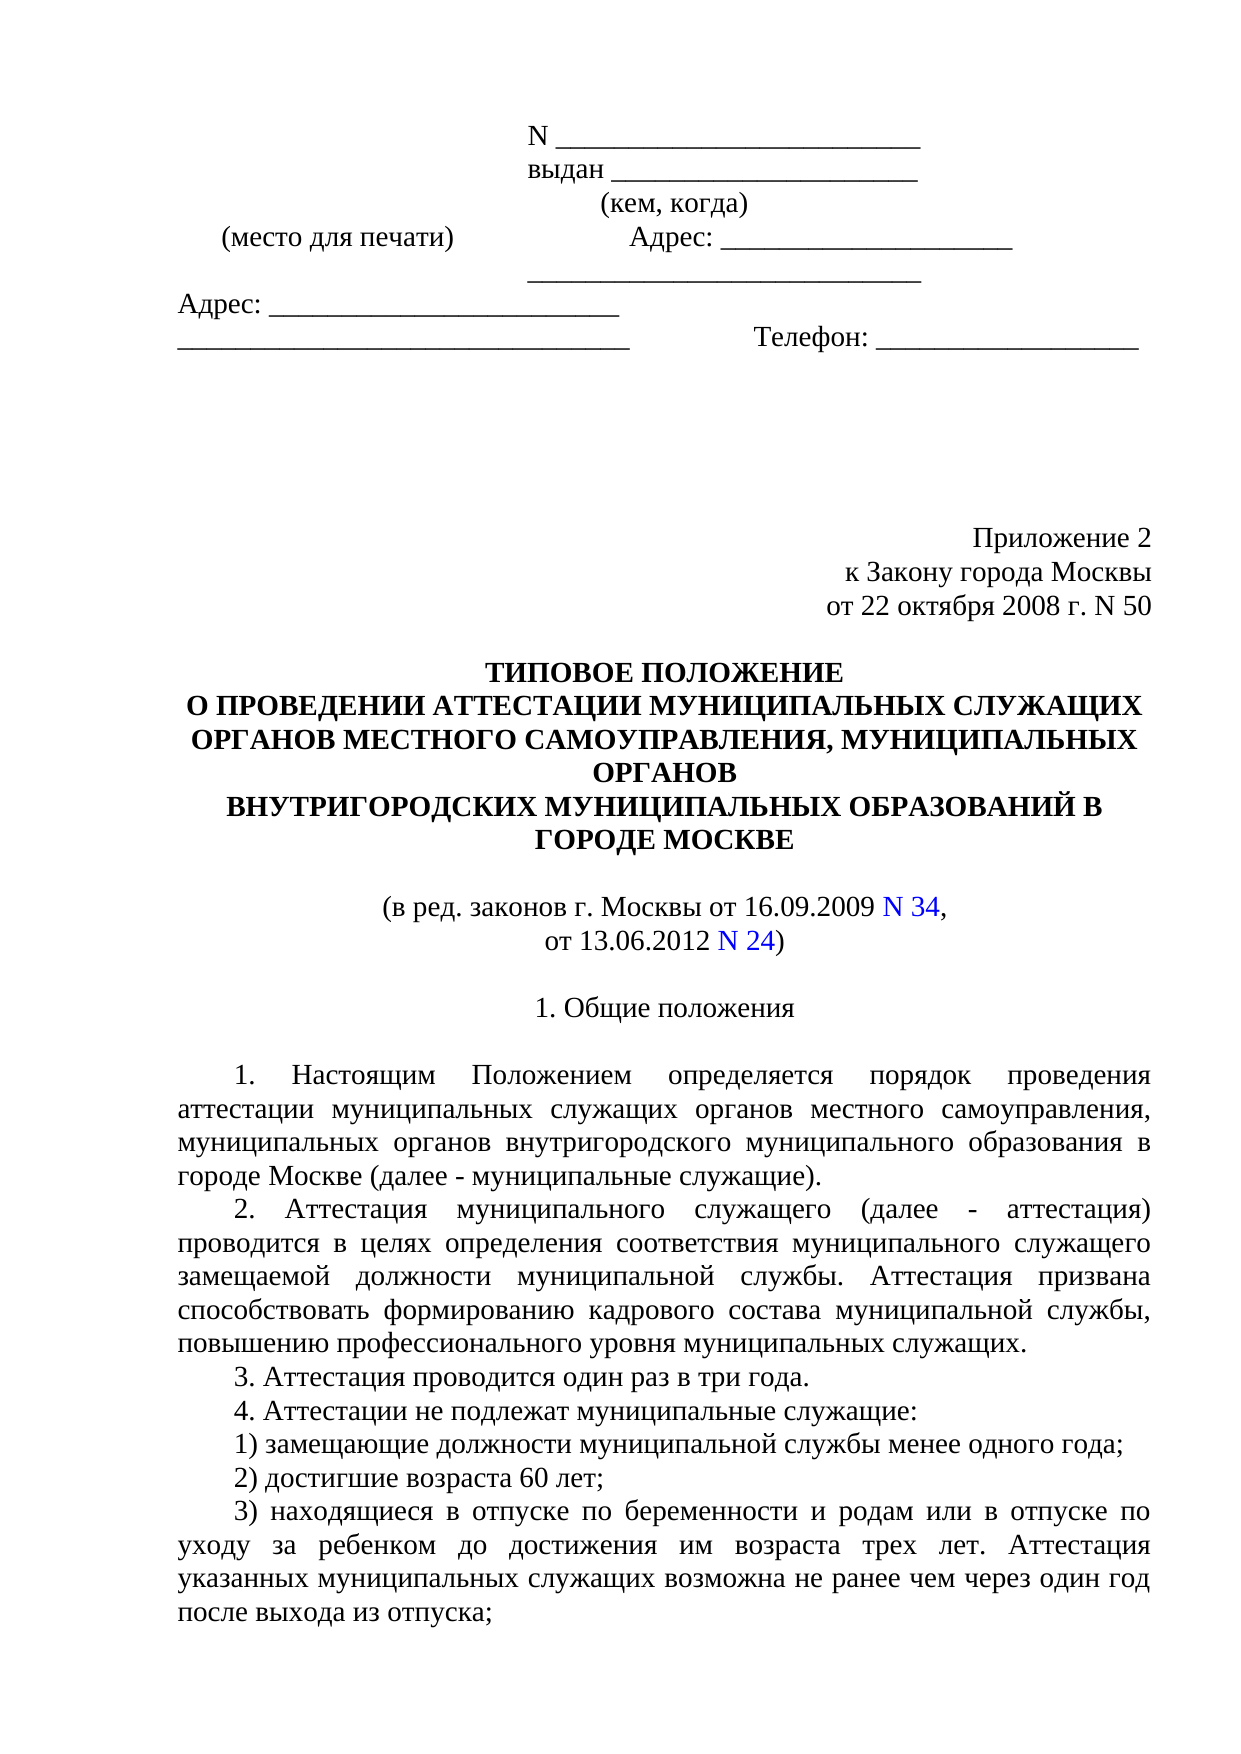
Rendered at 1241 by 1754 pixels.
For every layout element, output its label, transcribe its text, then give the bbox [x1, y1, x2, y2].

text 3) находящиеся в отпуске по беременности и родам или в отпуске по уходу за ребенком до достижения им возраста трех лет. Аттестация указанных муниципальных служащих возможна не ранее чем через один год после выхода из отпуска; [177, 1493, 1152, 1627]
text 2. Аттестация муниципального служащего (далее - аттестация) проводится в целях определения соответствия муниципального служащего замещаемой должности муниципальной службы. Аттестация призвана способствовать формированию кадрового состава муниципальной службы, повышению профессионального уровня муниципальных служащих. [177, 1191, 1152, 1359]
text ___________________________ [177, 252, 1152, 286]
text 1) замещающие должности муниципальной службы менее одного года; [177, 1426, 1152, 1460]
text выдан _____________________ [177, 152, 1152, 185]
text 3. Аттестация проводится один раз в три года. [177, 1359, 1152, 1393]
text ОРГАНОВ МЕСТНОГО САМОУПРАВЛЕНИЯ, МУНИЦИПАЛЬНЫХ ОРГАНОВ [177, 722, 1152, 789]
text 1. Общие положения [177, 990, 1152, 1024]
text ТИПОВОЕ ПОЛОЖЕНИЕ [177, 655, 1152, 688]
text от 13.06.2012 N 24) [177, 923, 1152, 957]
text _______________________________ Телефон: __________________ [177, 319, 1152, 353]
text N _________________________ [177, 118, 1152, 152]
text 4. Аттестации не подлежат муниципальные служащие: [177, 1393, 1152, 1426]
text О ПРОВЕДЕНИИ АТТЕСТАЦИИ МУНИЦИПАЛЬНЫХ СЛУЖАЩИХ [177, 688, 1152, 722]
text Адрес: ________________________ [177, 286, 1152, 319]
text (место для печати) Адрес: ____________________ [177, 219, 1152, 252]
text 2) достигшие возраста 60 лет; [177, 1460, 1152, 1493]
text от 22 октября 2008 г. N 50 [177, 588, 1152, 621]
text ВНУТРИГОРОДСКИХ МУНИЦИПАЛЬНЫХ ОБРАЗОВАНИЙ В ГОРОДЕ МОСКВЕ [177, 789, 1152, 856]
text (кем, когда) [177, 185, 1152, 219]
text (в ред. законов г. Москвы от 16.09.2009 N 34, [177, 889, 1152, 923]
text Приложение 2 [177, 521, 1152, 554]
text к Закону города Москвы [177, 554, 1152, 588]
text 1. Настоящим Положением определяется порядок проведения аттестации муниципальных служащих органов местного самоуправления, муниципальных органов внутригородского муниципального образования в городе Москве (далее - муниципальные служащие). [177, 1057, 1152, 1191]
